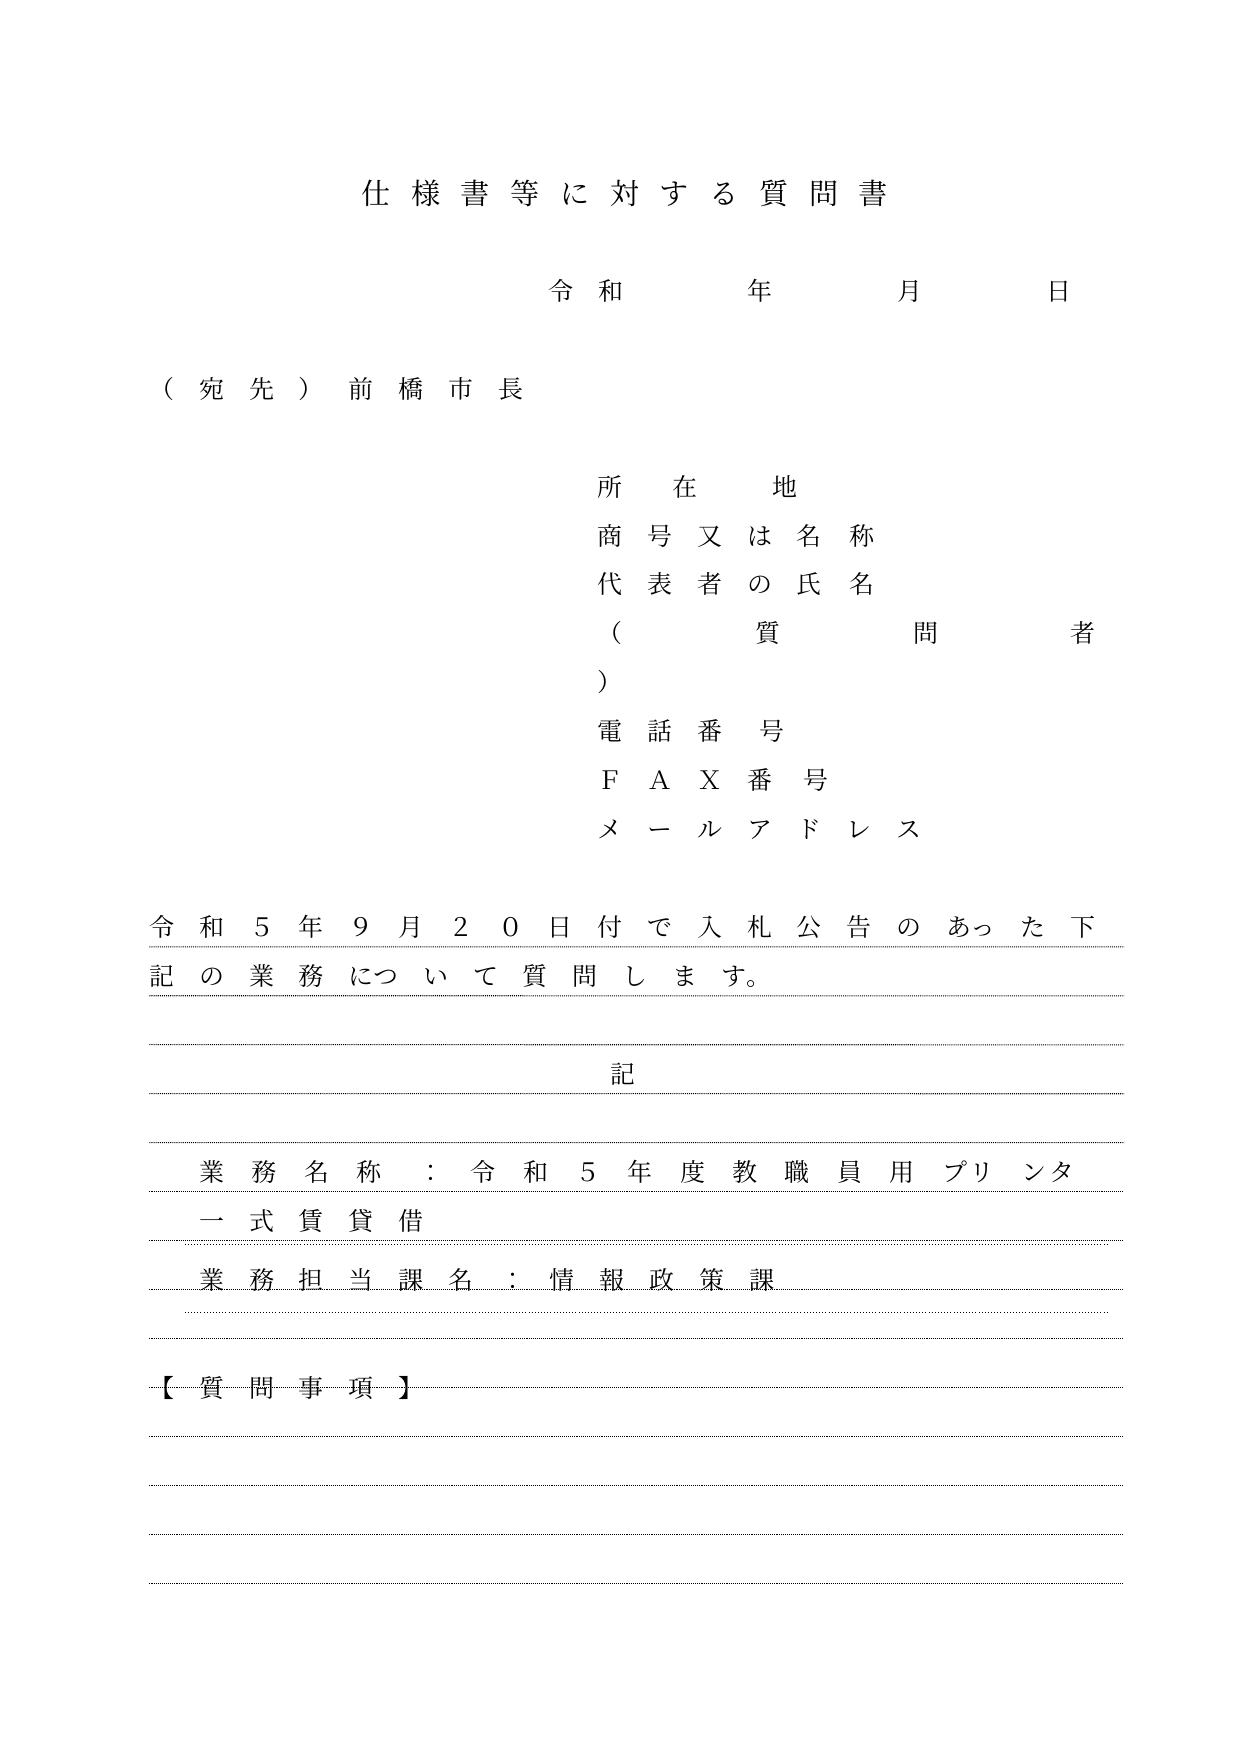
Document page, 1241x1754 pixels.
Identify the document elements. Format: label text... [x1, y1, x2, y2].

text 商号又は名称 [574, 510, 1120, 559]
text 所在地 [574, 461, 1120, 510]
text 記 [149, 1048, 1120, 1097]
text （質問者 ） [574, 608, 1120, 706]
text （宛先）前橋市長 [149, 363, 1120, 412]
text メールアドレス [574, 803, 1120, 852]
text 仕様書等に対する質問書 [149, 167, 1120, 216]
text 令和 年 月 日 [149, 265, 1096, 314]
table_header 業務名称：令和５年度教職員用プリンタ一式賃貸借 [185, 1146, 1110, 1244]
text ＦＡＸ番号 [574, 754, 1120, 803]
text 令和５年９月２０日付で入札公告のあった下記の業務について質問します。 [149, 901, 1120, 999]
table_cell 業務担当課名：情報政策課 [185, 1244, 1110, 1312]
text 代表者の氏名 [574, 559, 1120, 608]
text 【質問事項】 [149, 1362, 1120, 1411]
text 電話番号 [574, 706, 1120, 754]
